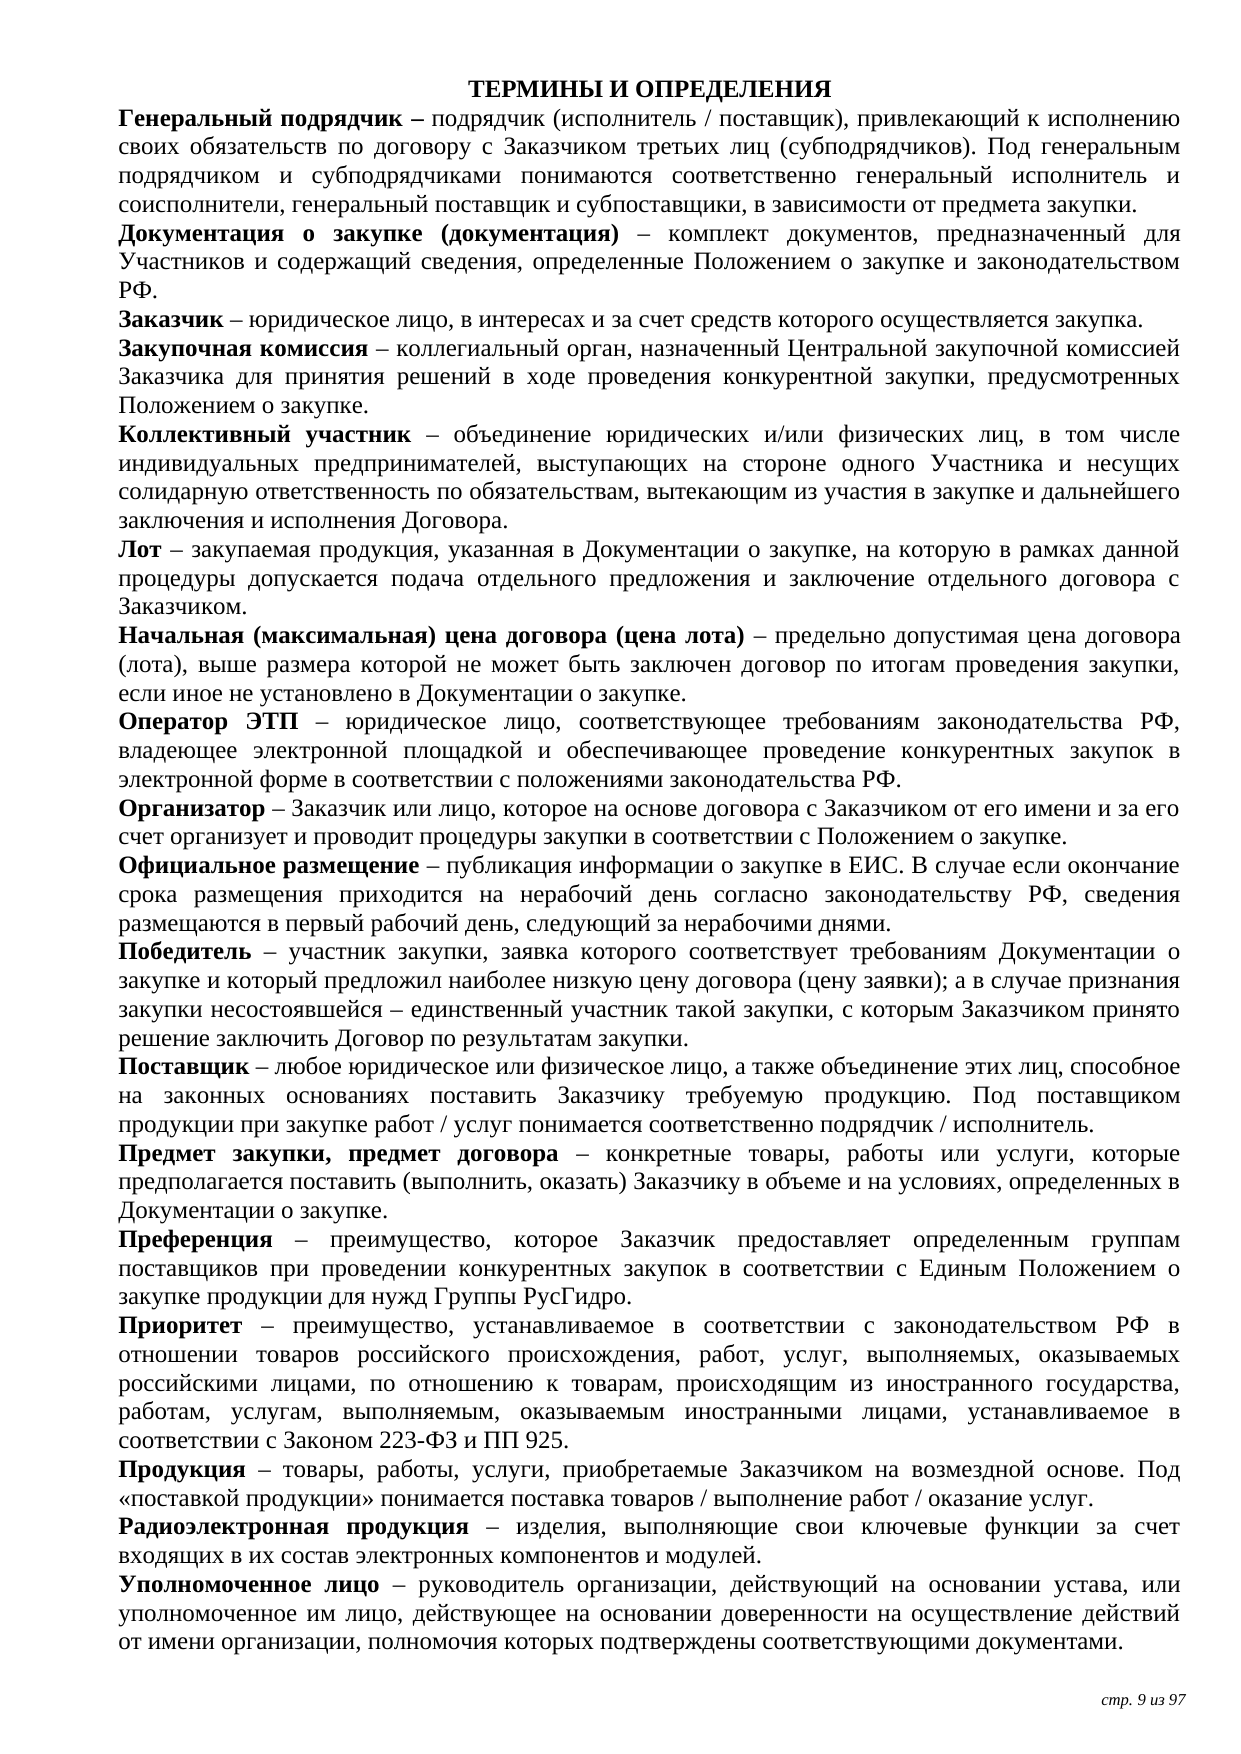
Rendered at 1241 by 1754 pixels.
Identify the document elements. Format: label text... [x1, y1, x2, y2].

text Победитель – участник закупки, заявка которого соответствует требованиям Документации о закупке и который предложил наиболее низкую цену договора (цену заявки); а в случае признания закупки несостоявшейся – единственный участник такой закупки, с которым Заказчиком принято решение заключить Договор по результатам закупки. [118, 936, 1181, 1051]
text Предмет закупки, предмет договора – конкретные товары, работы или услуги, которые предполагается поставить (выполнить, оказать) Заказчику в объеме и на условиях, определенных в Документации о закупке. [118, 1138, 1181, 1224]
text Поставщик – любое юридическое или физическое лицо, а также объединение этих лиц, способное на законных основаниях поставить Заказчику требуемую продукцию. Под поставщиком продукции при закупке работ / услуг понимается соответственно подрядчик / исполнитель. [118, 1051, 1181, 1138]
text Закупочная комиссия – коллегиальный орган, назначенный Центральной закупочной комиссией Заказчика для принятия решений в ходе проведения конкурентной закупки, предусмотренных Положением о закупке. [118, 333, 1181, 419]
text Оператор ЭТП – юридическое лицо, соответствующее требованиям законодательства РФ, владеющее электронной площадкой и обеспечивающее проведение конкурентных закупок в электронной форме в соответствии с положениями законодательства РФ. [118, 706, 1181, 793]
text Заказчик – юридическое лицо, в интересах и за счет средств которого осуществляется закупка. [118, 304, 1181, 333]
text Официальное размещение – публикация информации о закупке в ЕИС. В случае если окончание срока размещения приходится на нерабочий день согласно законодательству РФ, сведения размещаются в первый рабочий день, следующий за нерабочими днями. [118, 850, 1181, 936]
text Радиоэлектронная продукция – изделия, выполняющие свои ключевые функции за счет входящих в их состав электронных компонентов и модулей. [118, 1511, 1181, 1569]
text Документация о закупке (документация) – комплект документов, предназначенный для Участников и содержащий сведения, определенные Положением о закупке и законодательством РФ. [118, 218, 1181, 304]
text Генеральный подрядчик – подрядчик (исполнитель / поставщик), привлекающий к исполнению своих обязательств по договору с Заказчиком третьих лиц (субподрядчиков). Под генеральным подрядчиком и субподрядчиками понимаются соответственно генеральный исполнитель и соисполнители, генеральный поставщик и субпоставщики, в зависимости от предмета закупки. [118, 103, 1181, 218]
text Начальная (максимальная) цена договора (цена лота) – предельно допустимая цена договора (лота), выше размера которой не может быть заключен договор по итогам проведения закупки, если иное не установлено в Документации о закупке. [118, 620, 1181, 706]
text Лот – закупаемая продукция, указанная в Документации о закупке, на которую в рамках данной процедуры допускается подача отдельного предложения и заключение отдельного договора с Заказчиком. [118, 534, 1181, 620]
text Продукция – товары, работы, услуги, приобретаемые Заказчиком на возмездной основе. Под «поставкой продукции» понимается поставка товаров / выполнение работ / оказание услуг. [118, 1454, 1181, 1511]
text Коллективный участник – объединение юридических и/или физических лиц, в том числе индивидуальных предпринимателей, выступающих на стороне одного Участника и несущих солидарную ответственность по обязательствам, вытекающим из участия в закупке и дальнейшего заключения и исполнения Договора. [118, 419, 1181, 534]
text Уполномоченное лицо – руководитель организации, действующий на основании устава, или уполномоченное им лицо, действующее на основании доверенности на осуществление действий от имени организации, полномочия которых подтверждены соответствующими документами. [118, 1569, 1181, 1655]
text Организатор – Заказчик или лицо, которое на основе договора с Заказчиком от его имени и за его счет организует и проводит процедуры закупки в соответствии с Положением о закупке. [118, 793, 1181, 850]
text Преференция – преимущество, которое Заказчик предоставляет определенным группам поставщиков при проведении конкурентных закупок в соответствии с Единым Положением о закупке продукции для нужд Группы РусГидро. [118, 1224, 1181, 1310]
text Приоритет – преимущество, устанавливаемое в соответствии с законодательством РФ в отношении товаров российского происхождения, работ, услуг, выполняемых, оказываемых российскими лицами, по отношению к товарам, происходящим из иностранного государства, работам, услугам, выполняемым, оказываемым иностранными лицами, устанавливаемое в соответствии с Законом 223-ФЗ и ПП 925. [118, 1310, 1181, 1454]
subtitle ТЕРМИНЫ И ОПРЕДЕЛЕНИЯ [118, 74, 1181, 103]
